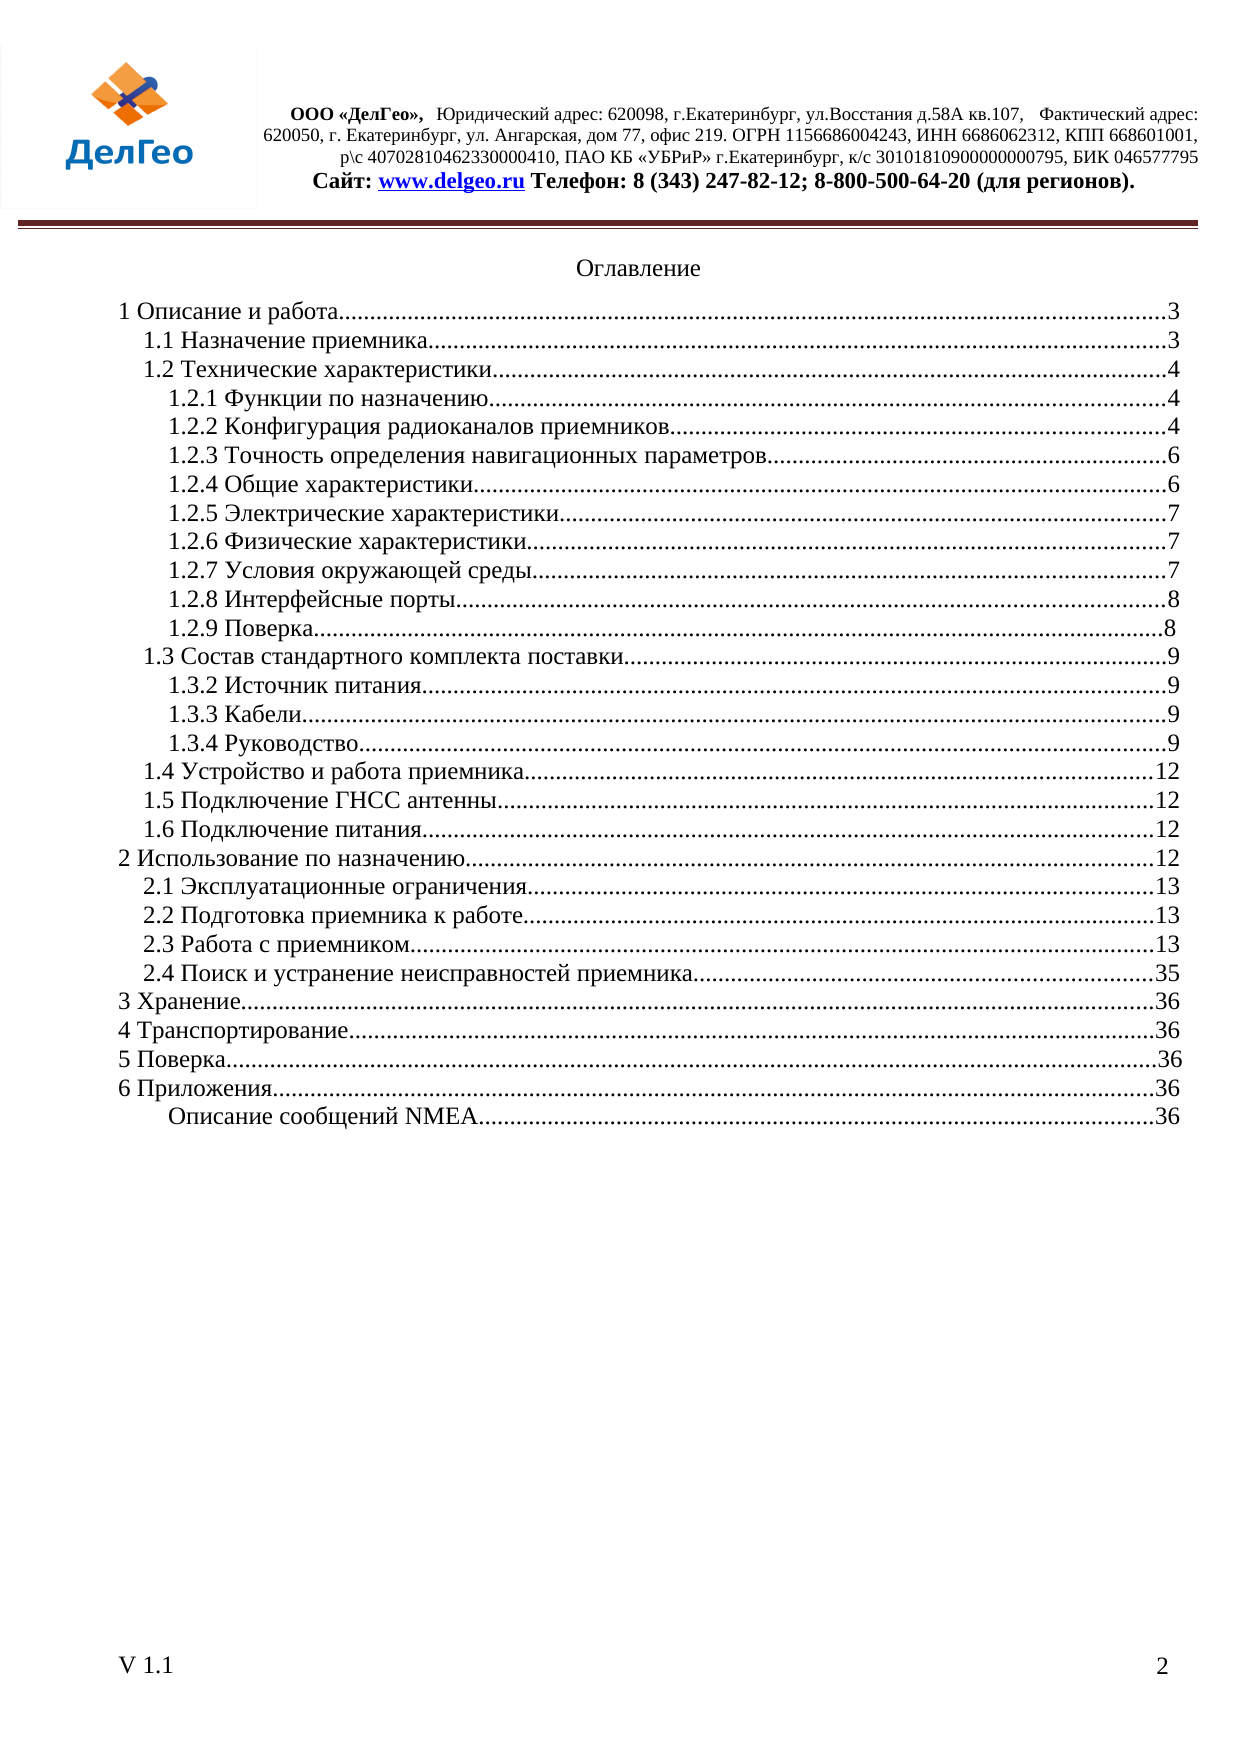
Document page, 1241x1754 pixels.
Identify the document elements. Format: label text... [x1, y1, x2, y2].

picture [0, 45, 258, 209]
text Оглавление [527, 253, 749, 282]
